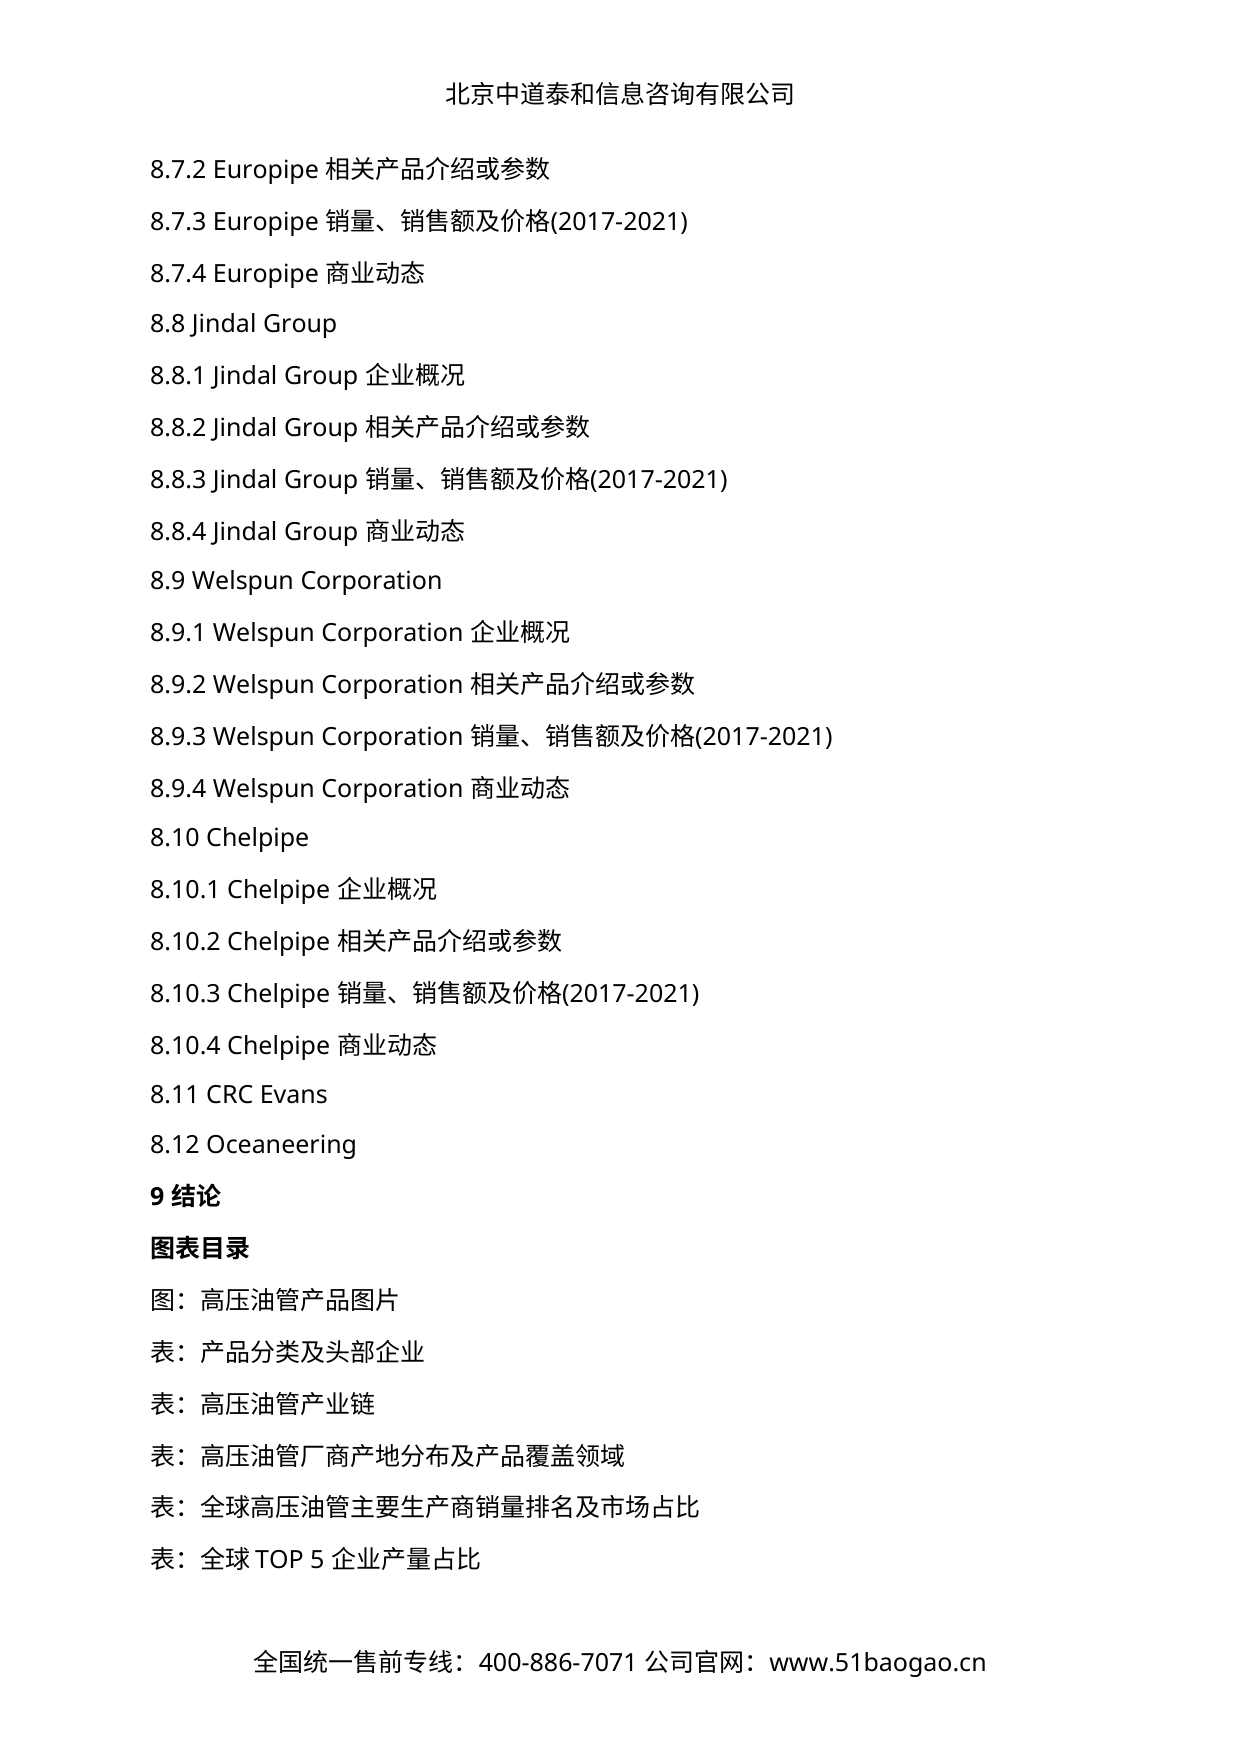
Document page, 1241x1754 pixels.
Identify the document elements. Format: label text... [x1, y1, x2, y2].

text 9 结论 [150, 1177, 1090, 1213]
text 8.8.3 Jindal Group 销量、销售额及价格(2017-2021) [150, 459, 1090, 495]
text 表：产品分类及头部企业 [150, 1332, 1090, 1368]
text 8.9.1 Welspun Corporation 企业概况 [150, 612, 1090, 649]
text 8.8.1 Jindal Group 企业概况 [150, 355, 1090, 392]
text 8.8.4 Jindal Group 商业动态 [150, 511, 1090, 547]
text 8.8 Jindal Group [150, 306, 1090, 340]
text 8.7.2 Europipe 相关产品介绍或参数 [150, 150, 1090, 186]
text 8.10.2 Chelpipe 相关产品介绍或参数 [150, 922, 1090, 958]
text 表：全球高压油管主要生产商销量排名及市场占比 [150, 1488, 1090, 1524]
text 8.10.1 Chelpipe 企业概况 [150, 870, 1090, 906]
text 8.12 Oceaneering [150, 1127, 1090, 1161]
text 8.8.2 Jindal Group 相关产品介绍或参数 [150, 407, 1090, 443]
text 8.9.4 Welspun Corporation 商业动态 [150, 768, 1090, 804]
text 8.9.3 Welspun Corporation 销量、销售额及价格(2017-2021) [150, 716, 1090, 752]
text 表：全球TOP 5 企业产量占比 [150, 1540, 1090, 1576]
text 8.7.3 Europipe 销量、销售额及价格(2017-2021) [150, 202, 1090, 238]
text 8.9 Welspun Corporation [150, 563, 1090, 597]
text 图：高压油管产品图片 [150, 1280, 1090, 1317]
text 8.10 Chelpipe [150, 820, 1090, 854]
text 8.11 CRC Evans [150, 1077, 1090, 1111]
text 图表目录 [150, 1228, 1090, 1265]
text 8.9.2 Welspun Corporation 相关产品介绍或参数 [150, 664, 1090, 701]
text 表：高压油管厂商产地分布及产品覆盖领域 [150, 1436, 1090, 1472]
text 表：高压油管产业链 [150, 1384, 1090, 1420]
text 8.10.4 Chelpipe 商业动态 [150, 1025, 1090, 1062]
text 8.7.4 Europipe 商业动态 [150, 254, 1090, 290]
text 8.10.3 Chelpipe 销量、销售额及价格(2017-2021) [150, 973, 1090, 1010]
